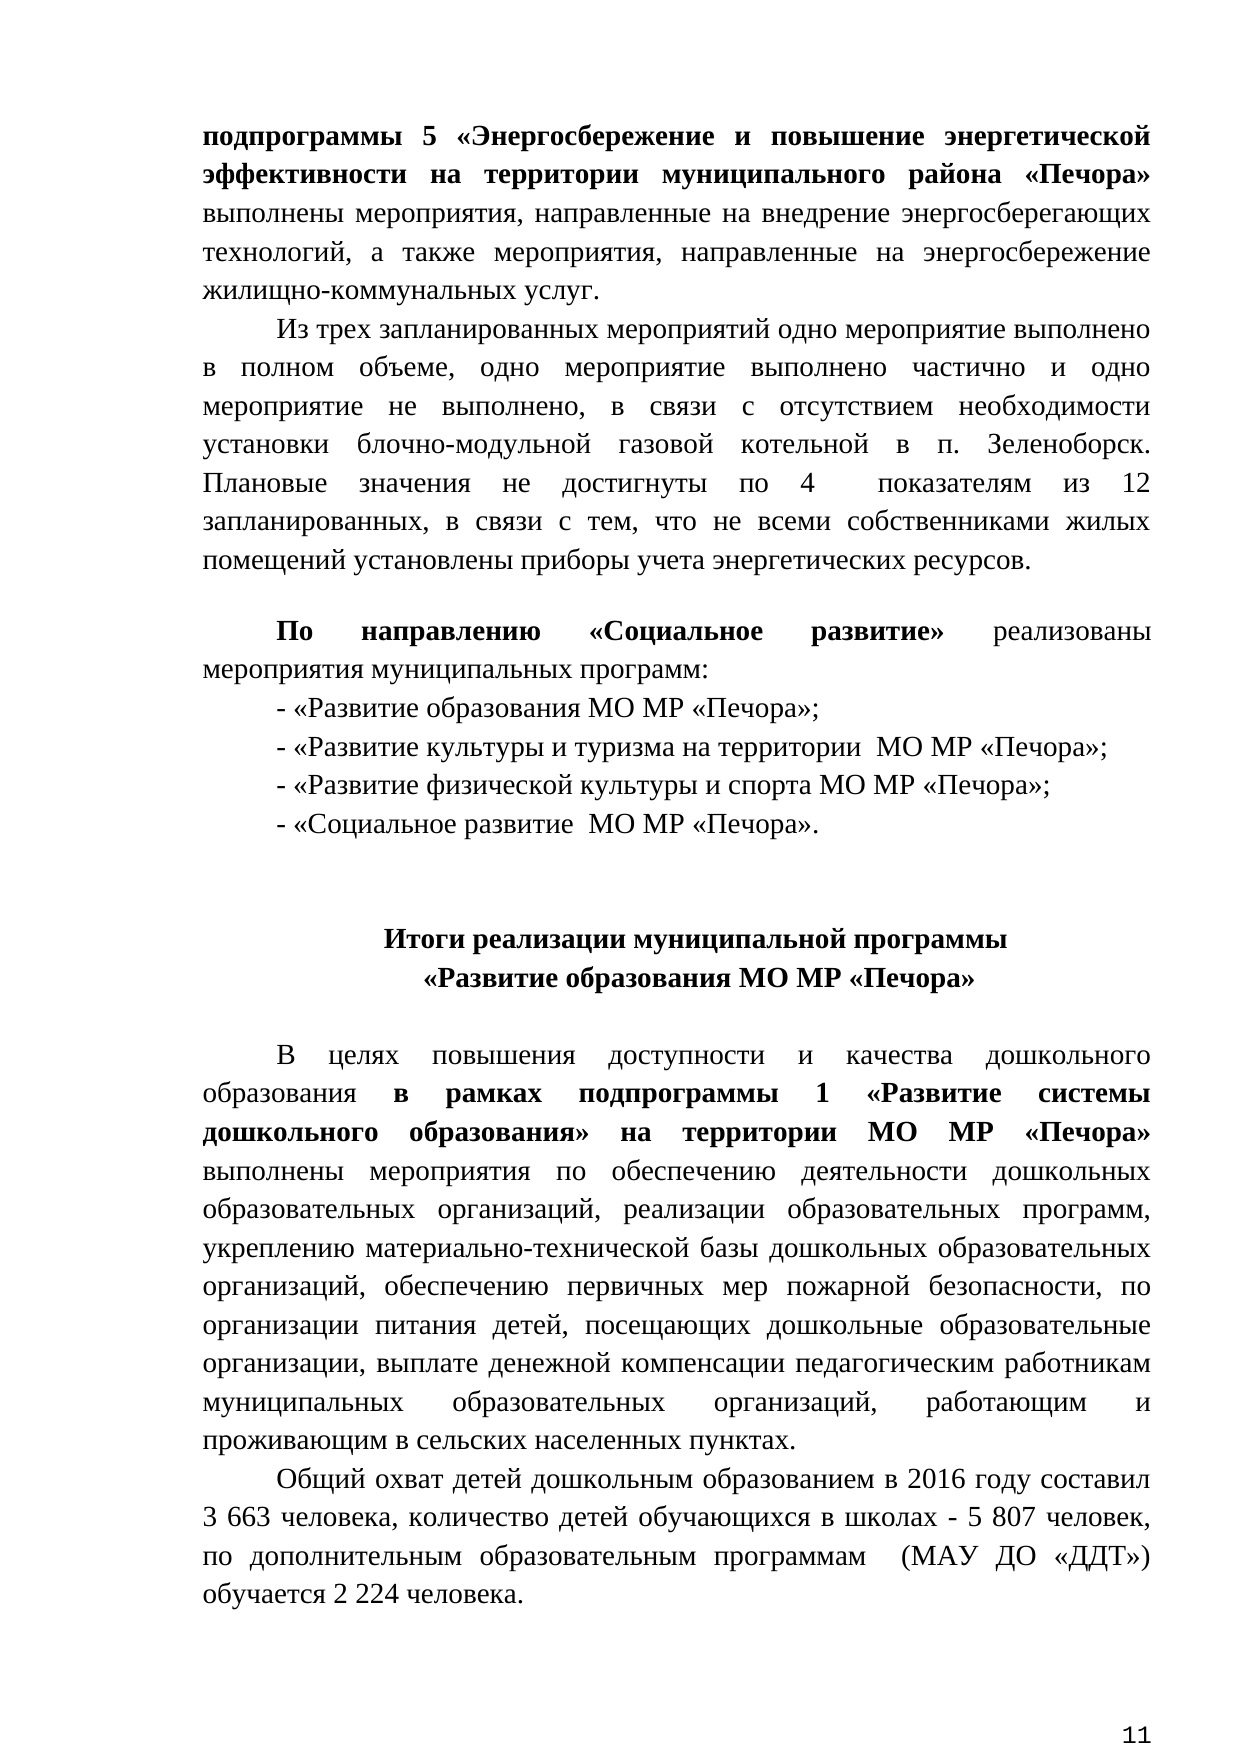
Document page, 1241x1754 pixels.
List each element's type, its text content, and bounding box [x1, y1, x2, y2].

text - «Развитие образования МО МР «Печора»; [202, 690, 1152, 724]
text «Развитие образования МО МР «Печора» [202, 960, 1152, 993]
text - «Социальное развитие МО МР «Печора». [202, 806, 1152, 839]
text В целях повышения доступности и качества дошкольного образования в рамках подпрограммы 1 «Развитие системы дошкольного образования» на территории МО МР «Печора» выполнены мероприятия по обеспечению деятельности дошкольных образовательных организаций, реализации образовательных программ, укреплению материально-технической базы дошкольных образовательных организаций, обеспечению первичных мер пожарной безопасности, по организации питания детей, посещающих дошкольные образовательные организации, выплате денежной компенсации педагогическим работникам муниципальных образовательных организаций, работающим и проживающим в сельских населенных пунктах. [202, 1037, 1152, 1456]
text Из трех запланированных мероприятий одно мероприятие выполнено в полном объеме, одно мероприятие выполнено частично и одно мероприятие не выполнено, в связи с отсутствием необходимости установки блочно-модульной газовой котельной в п. Зеленоборск. Плановые значения не достигнуты по 4 показателям из 12 запланированных, в связи с тем, что не всеми собственниками жилых помещений установлены приборы учета энергетических ресурсов. [202, 311, 1152, 576]
text Итоги реализации муниципальной программы [202, 921, 1152, 955]
text Общий охват детей дошкольным образованием в 2016 году составил 3 663 человека, количество детей обучающихся в школах - 5 807 человек, по дополнительным образовательным программам (МАУ ДО «ДДТ») обучается 2 224 человека. [202, 1461, 1152, 1610]
text - «Развитие культуры и туризма на территории МО МР «Печора»; [202, 729, 1152, 762]
text По направлению «Социальное развитие» реализованы мероприятия муниципальных программ: [202, 613, 1152, 685]
text - «Развитие физической культуры и спорта МО МР «Печора»; [202, 767, 1152, 801]
